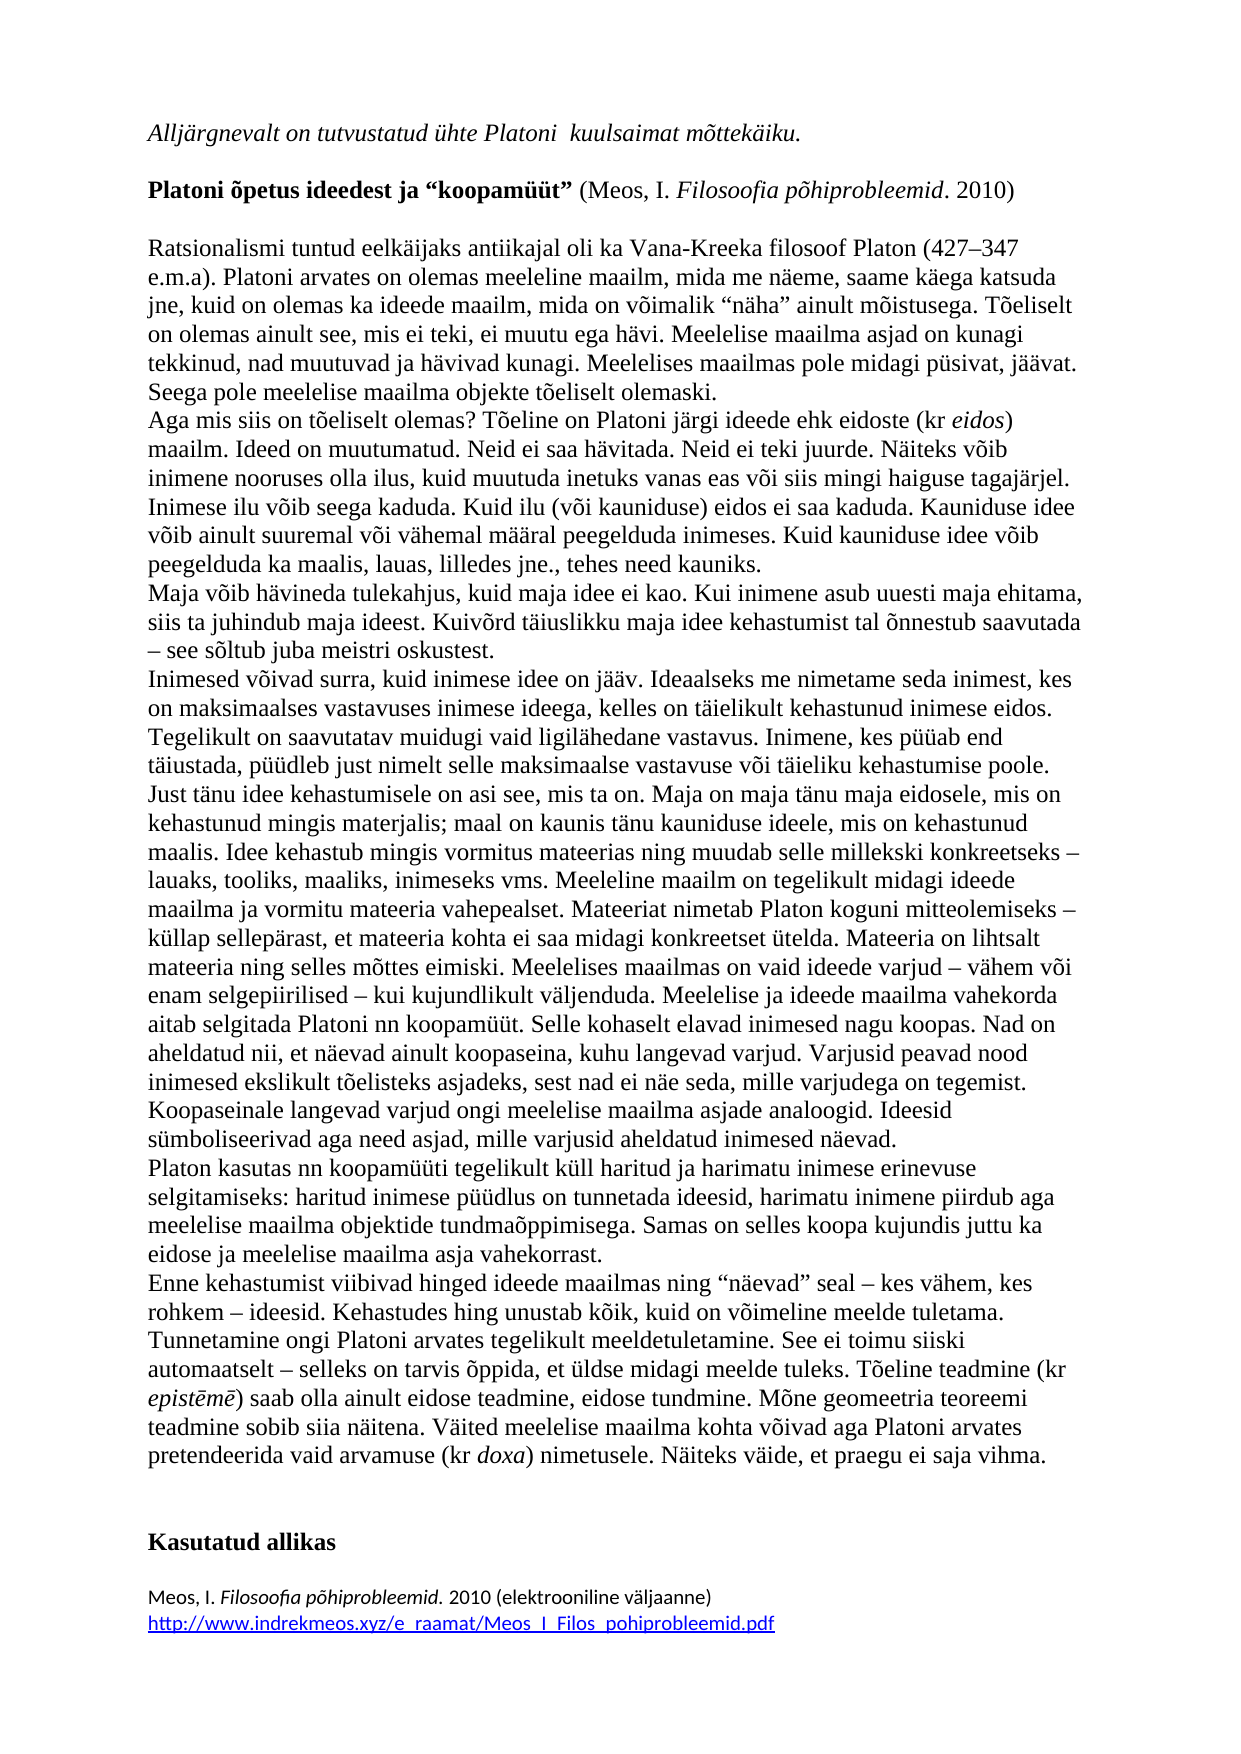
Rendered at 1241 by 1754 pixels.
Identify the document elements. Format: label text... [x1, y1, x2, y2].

text Alljärgnevalt on tutvustatud ühte Platoni kuulsaimat mõttekäiku. [148, 118, 1092, 147]
text Ratsionalismi tuntud eelkäijaks antiikajal oli ka Vana-Kreeka filosoof Platon (427–347 e.m.a). Platoni arvates on olemas meeleline maailm, mida me näeme, saame käega katsuda jne, kuid on olemas ka ideede maailm, mida on võimalik “näha” ainult mõistusega. Tõeliselt on olemas ainult see, mis ei teki, ei muutu ega hävi. Meelelise maailma asjad on kunagi tekkinud, nad muutuvad ja hävivad kunagi. Meelelises maailmas pole midagi püsivat, jäävat. Seega pole meelelise maailma objekte tõeliselt olemaski. [148, 233, 1092, 406]
text Kasutatud allikas [148, 1527, 1092, 1556]
text Enne kehastumist viibivad hinged ideede maailmas ning “näevad” seal – kes vähem, kes rohkem – ideesid. Kehastudes hing unustab kõik, kuid on võimeline meelde tuletama. Tunnetamine ongi Platoni arvates tegelikult meeldetuletamine. See ei toimu siiski automaatselt – selleks on tarvis õppida, et üldse midagi meelde tuleks. Tõeline teadmine (kr epistēmē) saab olla ainult eidose teadmine, eidose tundmine. Mõne geomeetria teoreemi teadmine sobib siia näitena. Väited meelelise maailma kohta võivad aga Platoni arvates pretendeerida vaid arvamuse (kr doxa) nimetusele. Näiteks väide, et praegu ei saja vihma. [148, 1268, 1092, 1469]
text Just tänu idee kehastumisele on asi see, mis ta on. Maja on maja tänu maja eidosele, mis on kehastunud mingis materjalis; maal on kaunis tänu kauniduse ideele, mis on kehastunud maalis. Idee kehastub mingis vormitus mateerias ning muudab selle millekski konkreetseks – lauaks, tooliks, maaliks, inimeseks vms. Meeleline maailm on tegelikult midagi ideede maailma ja vormitu mateeria vahepealset. Mateeriat nimetab Platon koguni mitteolemiseks – küllap sellepärast, et mateeria kohta ei saa midagi konkreetset ütelda. Mateeria on lihtsalt mateeria ning selles mõttes eimiski. Meelelises maailmas on vaid ideede varjud – vähem või enam selgepiirilised – kui kujundlikult väljenduda. Meelelise ja ideede maailma vahekorda aitab selgitada Platoni nn koopamüüt. Selle kohaselt elavad inimesed nagu koopas. Nad on aheldatud nii, et näevad ainult koopaseina, kuhu langevad varjud. Varjusid peavad nood inimesed ekslikult tõelisteks asjadeks, sest nad ei näe seda, mille varjudega on tegemist. Koopaseinale langevad varjud ongi meelelise maailma asjade analoogid. Ideesid sümboliseerivad aga need asjad, mille varjusid aheldatud inimesed näevad. [148, 779, 1092, 1153]
text Meos, I. Filosoofia põhiprobleemid. 2010 (elektrooniline väljaanne) [148, 1584, 1092, 1610]
text Maja võib hävineda tulekahjus, kuid maja idee ei kao. Kui inimene asub uuesti maja ehitama, siis ta juhindub maja ideest. Kuivõrd täiuslikku maja idee kehastumist tal õnnestub saavutada – see sõltub juba meistri oskustest. [148, 578, 1092, 664]
text Platoni õpetus ideedest ja “koopamüüt” (Meos, I. Filosoofia põhiprobleemid. 2010) [148, 176, 1092, 204]
text Platon kasutas nn koopamüüti tegelikult küll haritud ja harimatu inimese erinevuse selgitamiseks: haritud inimese püüdlus on tunnetada ideesid, harimatu inimene piirdub aga meelelise maailma objektide tundmaõppimisega. Samas on selles koopa kujundis juttu ka eidose ja meelelise maailma asja vahekorrast. [148, 1153, 1092, 1268]
text http://www.indrekmeos.xyz/e_raamat/Meos_I_Filos_pohiprobleemid.pdf [148, 1610, 1092, 1635]
text Aga mis siis on tõeliselt olemas? Tõeline on Platoni järgi ideede ehk eidoste (kr eidos) maailm. Ideed on muutumatud. Neid ei saa hävitada. Neid ei teki juurde. Näiteks võib inimene nooruses olla ilus, kuid muutuda inetuks vanas eas või siis mingi haiguse tagajärjel. Inimese ilu võib seega kaduda. Kuid ilu (või kauniduse) eidos ei saa kaduda. Kauniduse idee võib ainult suuremal või vähemal määral peegelduda inimeses. Kuid kauniduse idee võib peegelduda ka maalis, lauas, lilledes jne., tehes need kauniks. [148, 406, 1092, 578]
text Inimesed võivad surra, kuid inimese idee on jääv. Ideaalseks me nimetame seda inimest, kes on maksimaalses vastavuses inimese ideega, kelles on täielikult kehastunud inimese eidos. Tegelikult on saavutatav muidugi vaid ligilähedane vastavus. Inimene, kes püüab end täiustada, püüdleb just nimelt selle maksimaalse vastavuse või täieliku kehastumise poole. [148, 664, 1092, 779]
